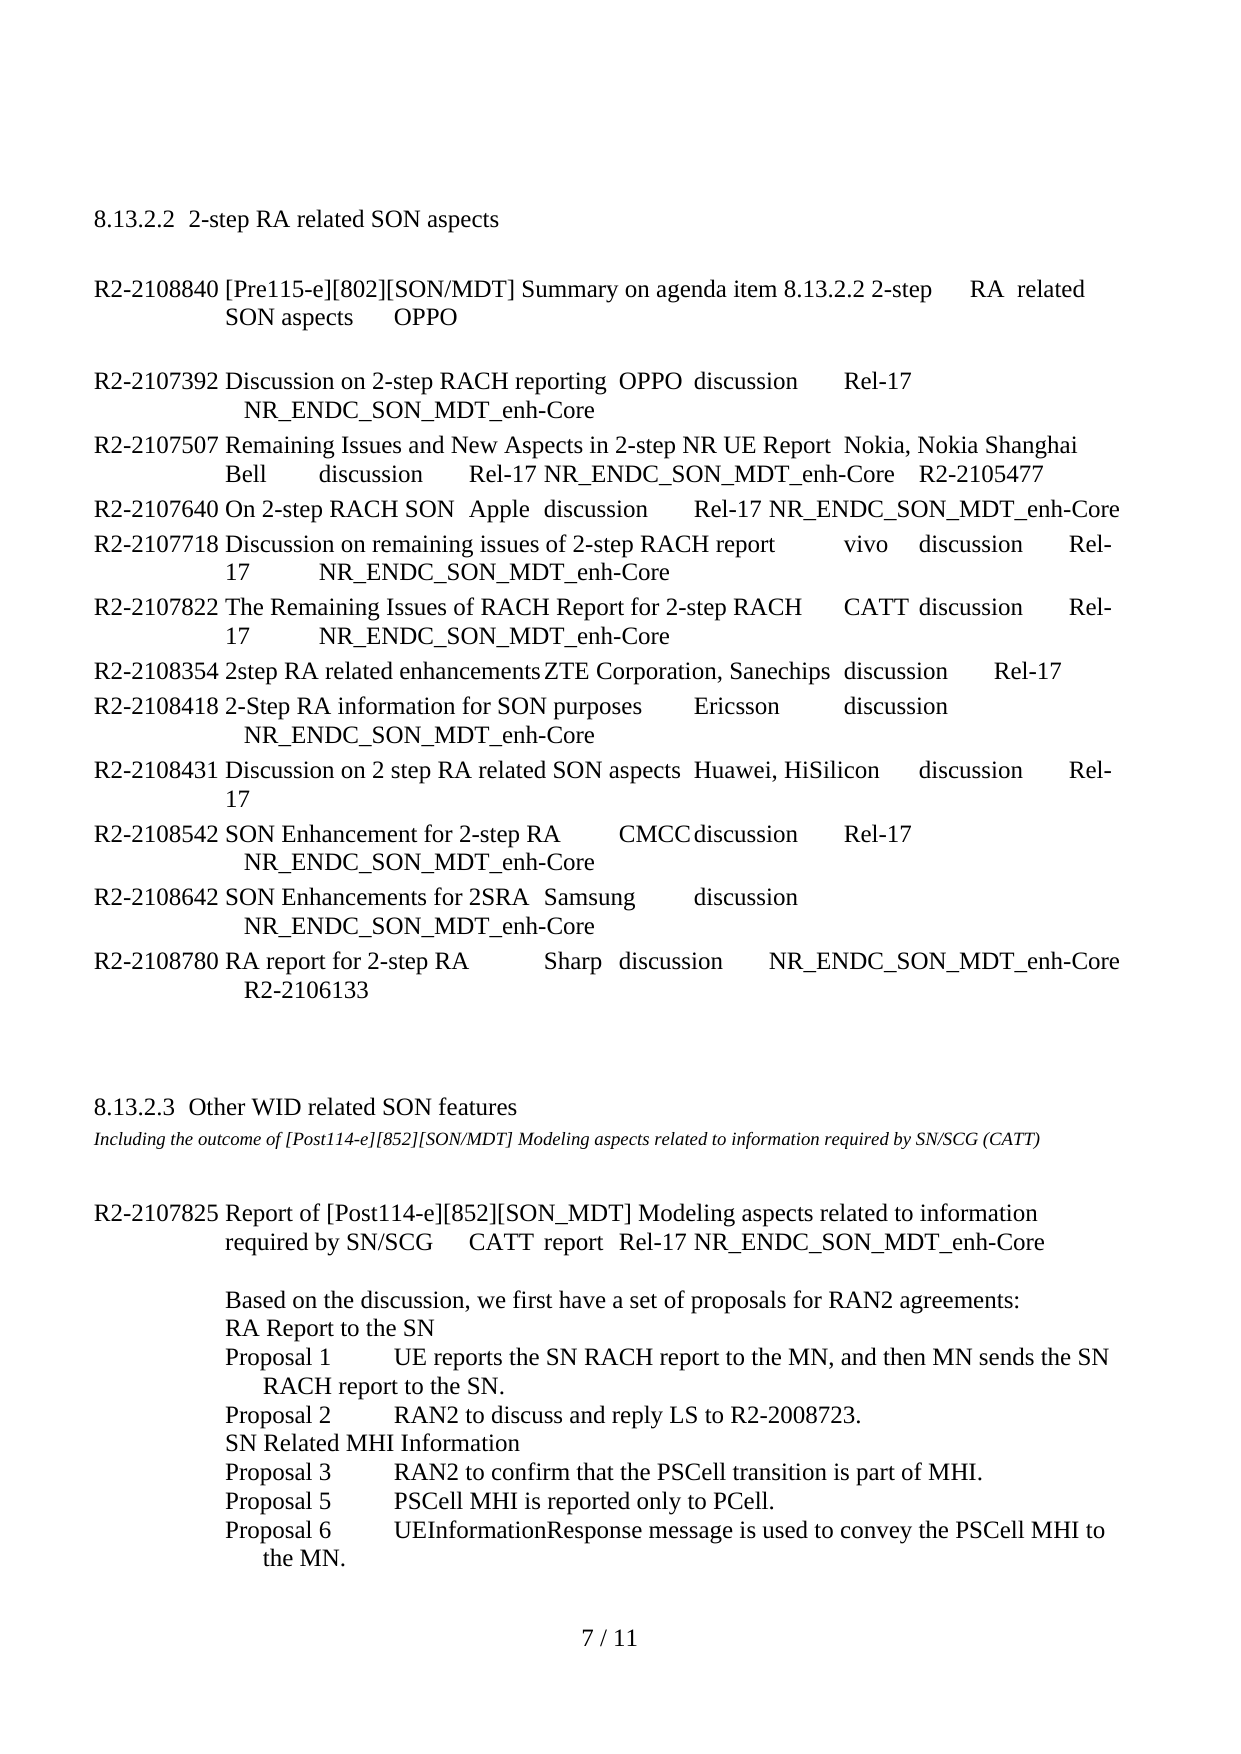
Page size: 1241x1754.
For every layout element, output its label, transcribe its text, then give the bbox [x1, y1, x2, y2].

text Proposal 6 UEInformationResponse message is used to convey the PSCell MHI to the MN. [225, 1515, 1125, 1572]
title R2-2108542 SON Enhancement for 2-step RA CMCC discussion Rel-17 NR_ENDC_SON_MDT_enh-Core [94, 819, 1125, 876]
title R2-2107392 Discussion on 2-step RACH reporting OPPO discussion Rel-17 NR_ENDC_SON_MDT_enh-Core [94, 366, 1125, 424]
title R2-2108354 2step RA related enhancements ZTE Corporation, Sanechips discussion Rel-17 [94, 656, 1125, 685]
text SN Related MHI Information [225, 1428, 1125, 1457]
title R2-2107718 Discussion on remaining issues of 2-step RACH report vivo discussion Rel-17 NR_ENDC_SON_MDT_enh-Core [94, 529, 1125, 586]
title R2-2108840 [Pre115-e][802][SON/MDT] Summary on agenda item 8.13.2.2 2-step RA related SON aspects OPPO [94, 274, 1125, 331]
title R2-2107822 The Remaining Issues of RACH Report for 2-step RACH CATT discussion Rel-17 NR_ENDC_SON_MDT_enh-Core [94, 592, 1125, 650]
title R2-2107640 On 2-step RACH SON Apple discussion Rel-17 NR_ENDC_SON_MDT_enh-Core [94, 494, 1125, 522]
text Based on the discussion, we first have a set of proposals for RAN2 agreements: [225, 1285, 1125, 1313]
text RA Report to the SN [225, 1313, 1125, 1342]
title R2-2107507 Remaining Issues and New Aspects in 2-step NR UE Report Nokia, Nokia Shanghai Bell discussion Rel-17 NR_ENDC_SON_MDT_enh-Core R2-2105477 [94, 430, 1125, 487]
title R2-2108431 Discussion on 2 step RA related SON aspects Huawei, HiSilicon discussion Rel-17 [94, 755, 1125, 812]
text Including the outcome of [Post114-e][852][SON/MDT] Modeling aspects related to information required by SN/SCG (CATT) [94, 1127, 1125, 1149]
title R2-2107825 Report of [Post114-e][852][SON_MDT] Modeling aspects related to information required by SN/SCG CATT report Rel-17 NR_ENDC_SON_MDT_enh-Core [94, 1198, 1125, 1256]
text Proposal 2 RAN2 to discuss and reply LS to R2-2008723. [225, 1400, 1125, 1428]
subtitle 8.13.2.2 2-step RA related SON aspects [94, 204, 1125, 232]
subtitle 8.13.2.3 Other WID related SON features [94, 1092, 1125, 1121]
text Proposal 5 PSCell MHI is reported only to PCell. [225, 1486, 1125, 1515]
title R2-2108642 SON Enhancements for 2SRA Samsung discussion NR_ENDC_SON_MDT_enh-Core [94, 882, 1125, 940]
title R2-2108418 2-Step RA information for SON purposes Ericsson discussion NR_ENDC_SON_MDT_enh-Core [94, 691, 1125, 749]
text Proposal 3 RAN2 to confirm that the PSCell transition is part of MHI. [225, 1457, 1125, 1486]
title R2-2108780 RA report for 2-step RA Sharp discussion NR_ENDC_SON_MDT_enh-Core R2-2106133 [94, 946, 1125, 1004]
text Proposal 1 UE reports the SN RACH report to the MN, and then MN sends the SN RACH report to the SN. [225, 1342, 1125, 1400]
